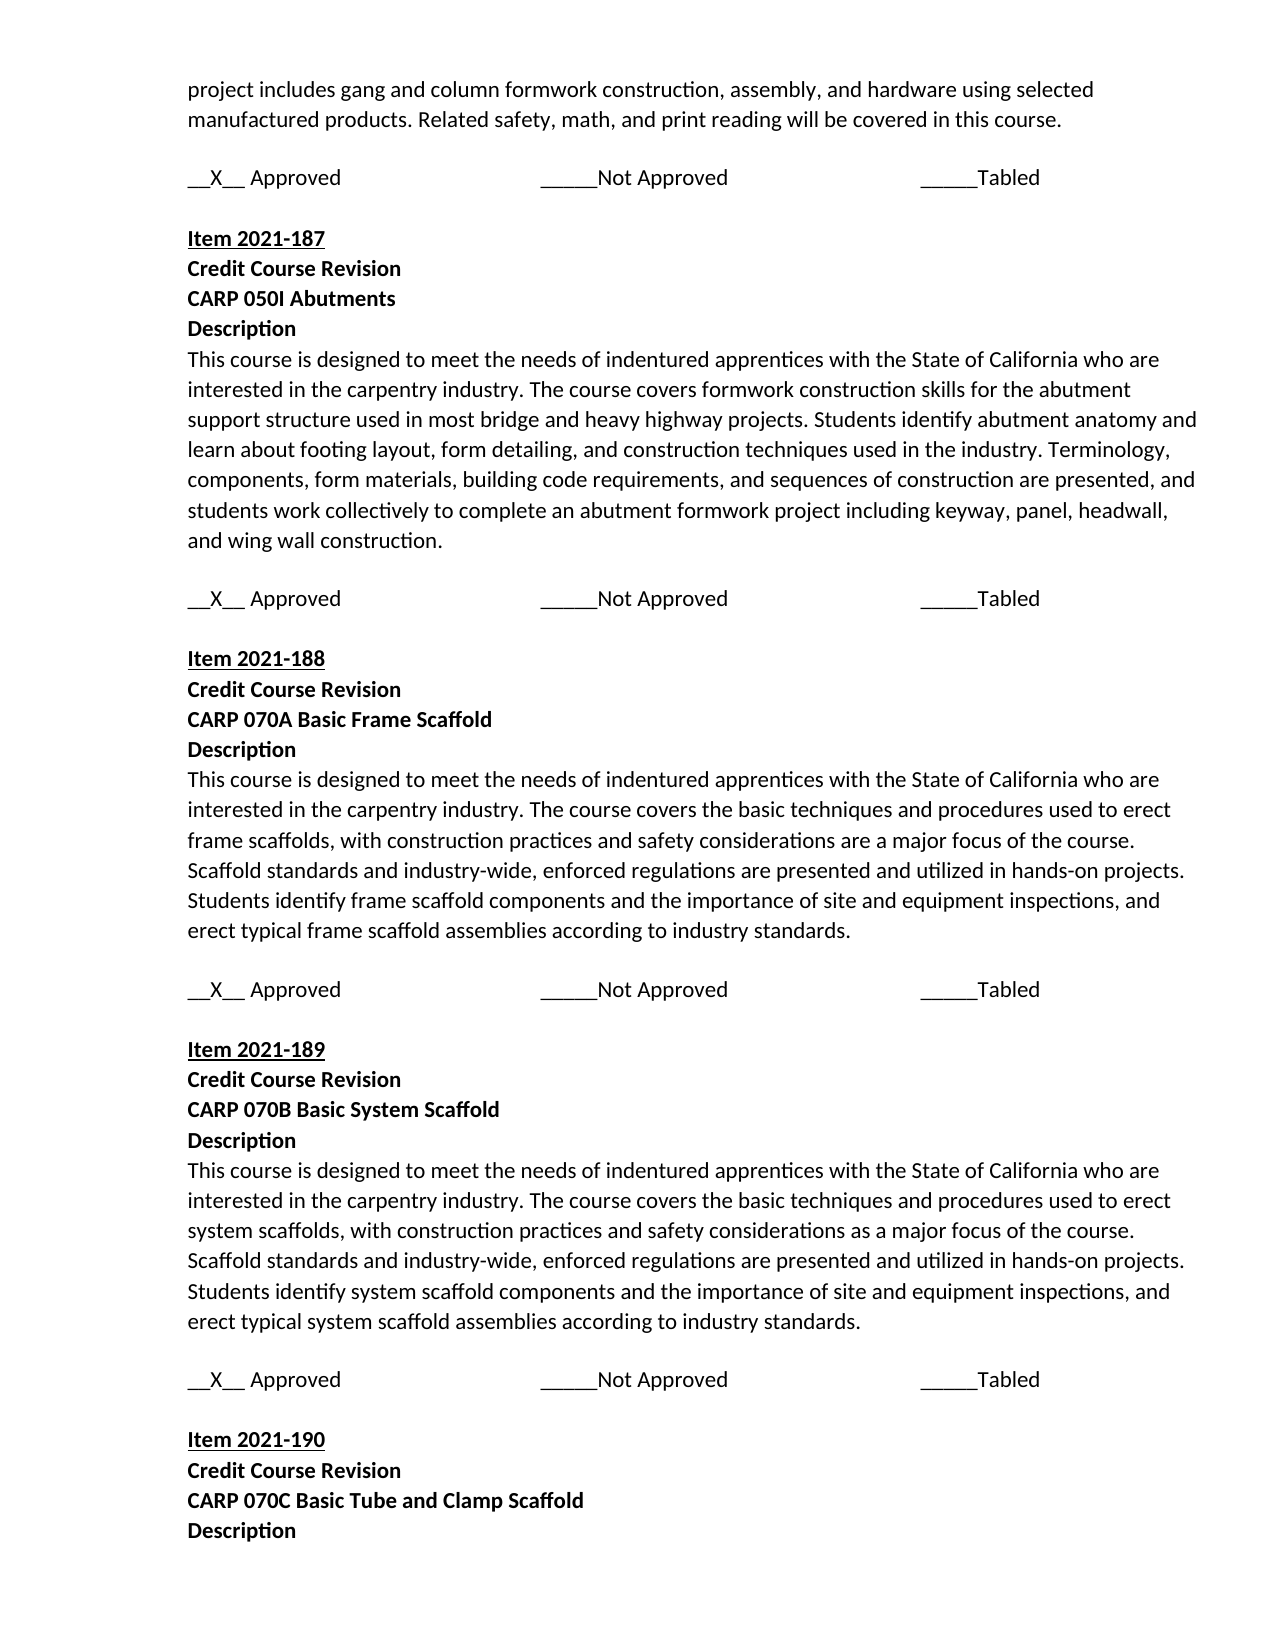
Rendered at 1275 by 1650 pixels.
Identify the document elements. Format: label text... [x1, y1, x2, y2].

text Description [187, 1516, 1200, 1544]
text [187, 75, 1200, 133]
text Description [187, 1126, 1200, 1154]
text __X__ Approved _____Not Approved _____Tabled [75, 584, 1200, 612]
text __X__ Approved _____Not Approved _____Tabled [75, 1365, 1200, 1393]
text Item 2021-187 [75, 224, 1200, 252]
text __X__ Approved _____Not Approved _____Tabled [75, 163, 1200, 191]
text Description [187, 314, 1200, 342]
text CARP 050I Abutments [75, 284, 1200, 312]
text CARP 070B Basic System Scaffold [75, 1096, 1200, 1123]
text Credit Course Revision [75, 1065, 1200, 1093]
text Item 2021-188 [75, 644, 1200, 673]
text __X__ Approved _____Not Approved _____Tabled [75, 975, 1200, 1003]
text Item 2021-189 [75, 1035, 1200, 1063]
text Credit Course Revision [75, 254, 1200, 282]
text This course is designed to meet the needs of indentured apprentices with the State of California who are interested in the carpentry industry. The course covers the basic techniques and procedures used to erect frame scaffolds, with construction practices and safety considerations are a major focus of the course. Scaffold standards and industry-wide, enforced regulations are presented and utilized in hands-on projects. Students identify frame scaffold components and the importance of site and equipment inspections, and erect typical frame scaffold assemblies according to industry standards. [187, 765, 1200, 944]
text CARP 070C Basic Tube and Clamp Scaffold [75, 1486, 1200, 1514]
text This course is designed to meet the needs of indentured apprentices with the State of California who are interested in the carpentry industry. The course covers the basic techniques and procedures used to erect system scaffolds, with construction practices and safety considerations as a major focus of the course. Scaffold standards and industry-wide, enforced regulations are presented and utilized in hands-on projects. Students identify system scaffold components and the importance of site and equipment inspections, and erect typical system scaffold assemblies according to industry standards. [187, 1156, 1200, 1335]
text Item 2021-190 [75, 1426, 1200, 1454]
text Description [187, 735, 1200, 763]
text This course is designed to meet the needs of indentured apprentices with the State of California who are interested in the carpentry industry. The course covers formwork construction skills for the abutment support structure used in most bridge and heavy highway projects. Students identify abutment anatomy and learn about footing layout, form detailing, and construction techniques used in the industry. Terminology, components, form materials, building code requirements, and sequences of construction are presented, and students work collectively to complete an abutment formwork project including keyway, panel, headwall, and wing wall construction. [187, 345, 1200, 554]
text Credit Course Revision [75, 675, 1200, 703]
text Credit Course Revision [75, 1456, 1200, 1484]
text CARP 070A Basic Frame Scaffold [75, 705, 1200, 733]
